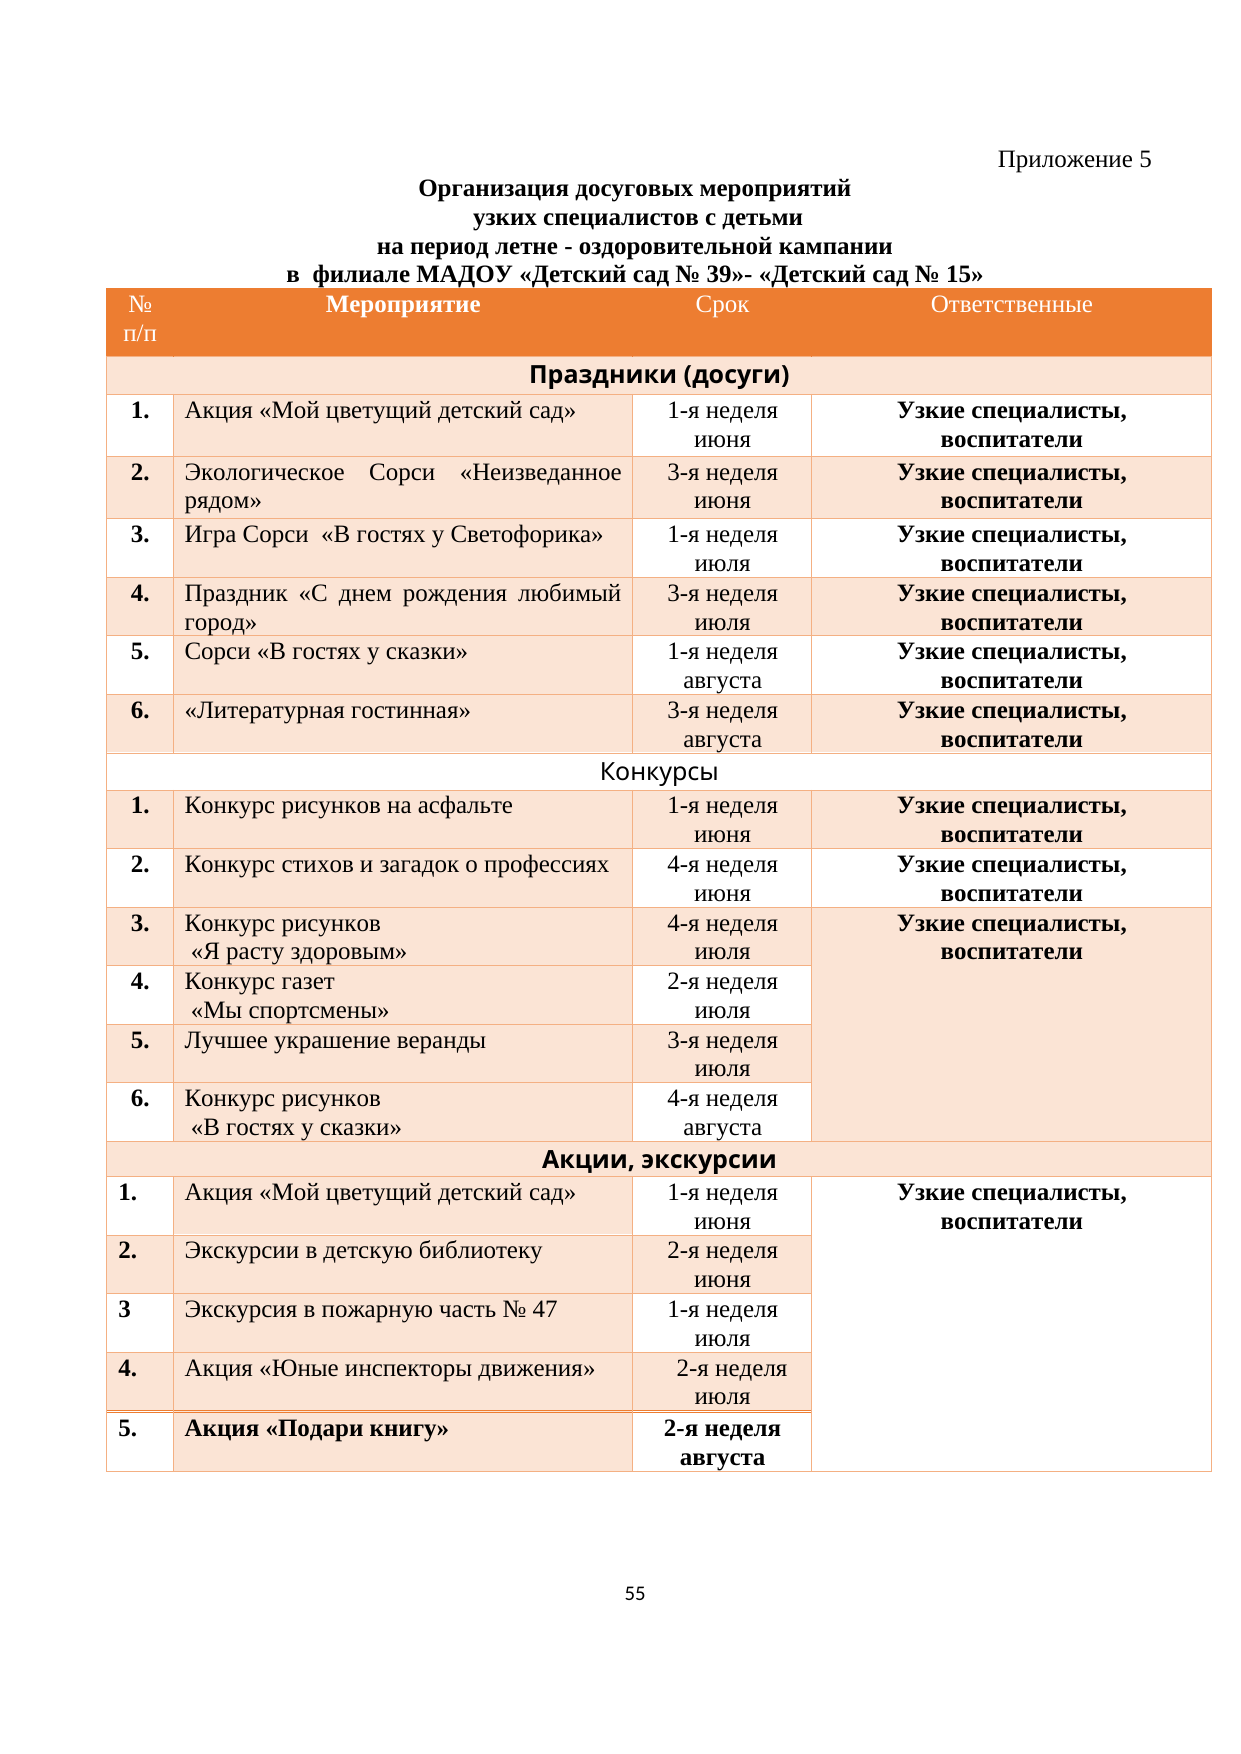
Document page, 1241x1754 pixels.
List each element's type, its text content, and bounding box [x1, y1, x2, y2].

table_cell 2-я неделя июня [633, 1236, 811, 1293]
table_cell 3. [107, 908, 173, 965]
text в филиале МАДОУ «Детский сад № 39»- «Детский сад № 15» [118, 259, 1152, 288]
table_header Мероприятие [174, 289, 632, 356]
table_cell Конкурс рисунков «В гостях у сказки» [174, 1083, 632, 1141]
table_cell 1-я неделя июля [633, 519, 811, 577]
table_cell Экскурсии в детскую библиотеку [174, 1236, 632, 1293]
table_cell 4-я неделя августа [633, 1083, 811, 1141]
table_cell 1-я неделя августа [633, 636, 811, 694]
table_cell 5. [107, 636, 173, 694]
table_cell Узкие специалисты, воспитатели [812, 791, 1211, 848]
table_cell Экскурсия в пожарную часть № 47 [174, 1294, 632, 1352]
table_cell Сорси «В гостях у сказки» [174, 636, 632, 694]
text на период летне - оздоровительной кампании [118, 231, 1152, 259]
table_cell Узкие специалисты, воспитатели [812, 908, 1211, 1141]
table_cell 1. [107, 395, 173, 456]
table_cell Узкие специалисты, воспитатели [812, 395, 1211, 456]
table_cell Конкурс газет «Мы спортсмены» [174, 966, 632, 1024]
table_cell Узкие специалисты, воспитатели [812, 578, 1211, 635]
table_cell 2. [107, 457, 173, 518]
table_cell 3-я неделя июля [633, 1025, 811, 1082]
table_cell 3-я неделя июля [633, 578, 811, 635]
text узких специалистов с детьми [118, 202, 1152, 231]
table_cell Конкурс стихов и загадок о профессиях [174, 849, 632, 907]
table_cell «Литературная гостинная» [174, 695, 632, 752]
table_cell 5. [107, 1413, 173, 1471]
table_cell 1-я неделя июня [633, 1177, 811, 1234]
table_cell 4-я неделя июня [633, 849, 811, 907]
table_cell 1. [107, 1177, 173, 1234]
table_cell Узкие специалисты, воспитатели [812, 849, 1211, 907]
table_cell Акции, экскурсии [107, 1142, 1211, 1176]
table_cell Узкие специалисты, воспитатели [812, 519, 1211, 577]
table_cell Узкие специалисты, воспитатели [812, 457, 1211, 518]
table_cell Узкие специалисты, воспитатели [812, 1177, 1211, 1471]
table_cell 4. [107, 1353, 173, 1410]
table_cell Акция «Мой цветущий детский сад» [174, 395, 632, 456]
table_cell 1-я неделя июня [633, 791, 811, 848]
table_header Ответственные [812, 289, 1211, 356]
table_cell 2-я неделя июля [633, 1353, 811, 1410]
table_cell 2. [107, 1236, 173, 1293]
text Приложение 5 [118, 144, 1152, 173]
table_cell 5. [107, 1025, 173, 1082]
table_cell Акция «Подари книгу» [174, 1413, 632, 1471]
table_cell 2. [107, 849, 173, 907]
table_cell 6. [107, 695, 173, 752]
table_cell Игра Сорси «В гостях у Светофорика» [174, 519, 632, 577]
table_cell 4-я неделя июля [633, 908, 811, 965]
table_cell Конкурсы [107, 754, 1211, 789]
table_header Срок [633, 289, 811, 356]
table_cell 3-я неделя июня [633, 457, 811, 518]
table_cell 6. [107, 1083, 173, 1141]
table_cell 2-я неделя августа [633, 1413, 811, 1471]
table_cell Акция «Юные инспекторы движения» [174, 1353, 632, 1410]
table_cell Конкурс рисунков «Я расту здоровым» [174, 908, 632, 965]
table_cell 1-я неделя июля [633, 1294, 811, 1352]
table_cell 2-я неделя июля [633, 966, 811, 1024]
table_cell Акция «Мой цветущий детский сад» [174, 1177, 632, 1234]
table_cell 1-я неделя июня [633, 395, 811, 456]
table_cell 3 [107, 1294, 173, 1352]
text Организация досуговых мероприятий [118, 173, 1152, 202]
table_cell Конкурс рисунков на асфальте [174, 791, 632, 848]
table_cell Праздники (досуги) [107, 357, 1211, 394]
table_cell 4. [107, 578, 173, 635]
table_cell 4. [107, 966, 173, 1024]
table_cell 3. [107, 519, 173, 577]
table_cell 1. [107, 791, 173, 848]
table_cell Лучшее украшение веранды [174, 1025, 632, 1082]
table_header № п/п [107, 289, 173, 356]
table_cell Праздник «С днем рождения любимый город» [174, 578, 632, 635]
table_cell Узкие специалисты, воспитатели [812, 636, 1211, 694]
table_cell 3-я неделя августа [633, 695, 811, 752]
table_cell Узкие специалисты, воспитатели [812, 695, 1211, 752]
table_cell Экологическое Сорси «Неизведанное рядом» [174, 457, 632, 518]
